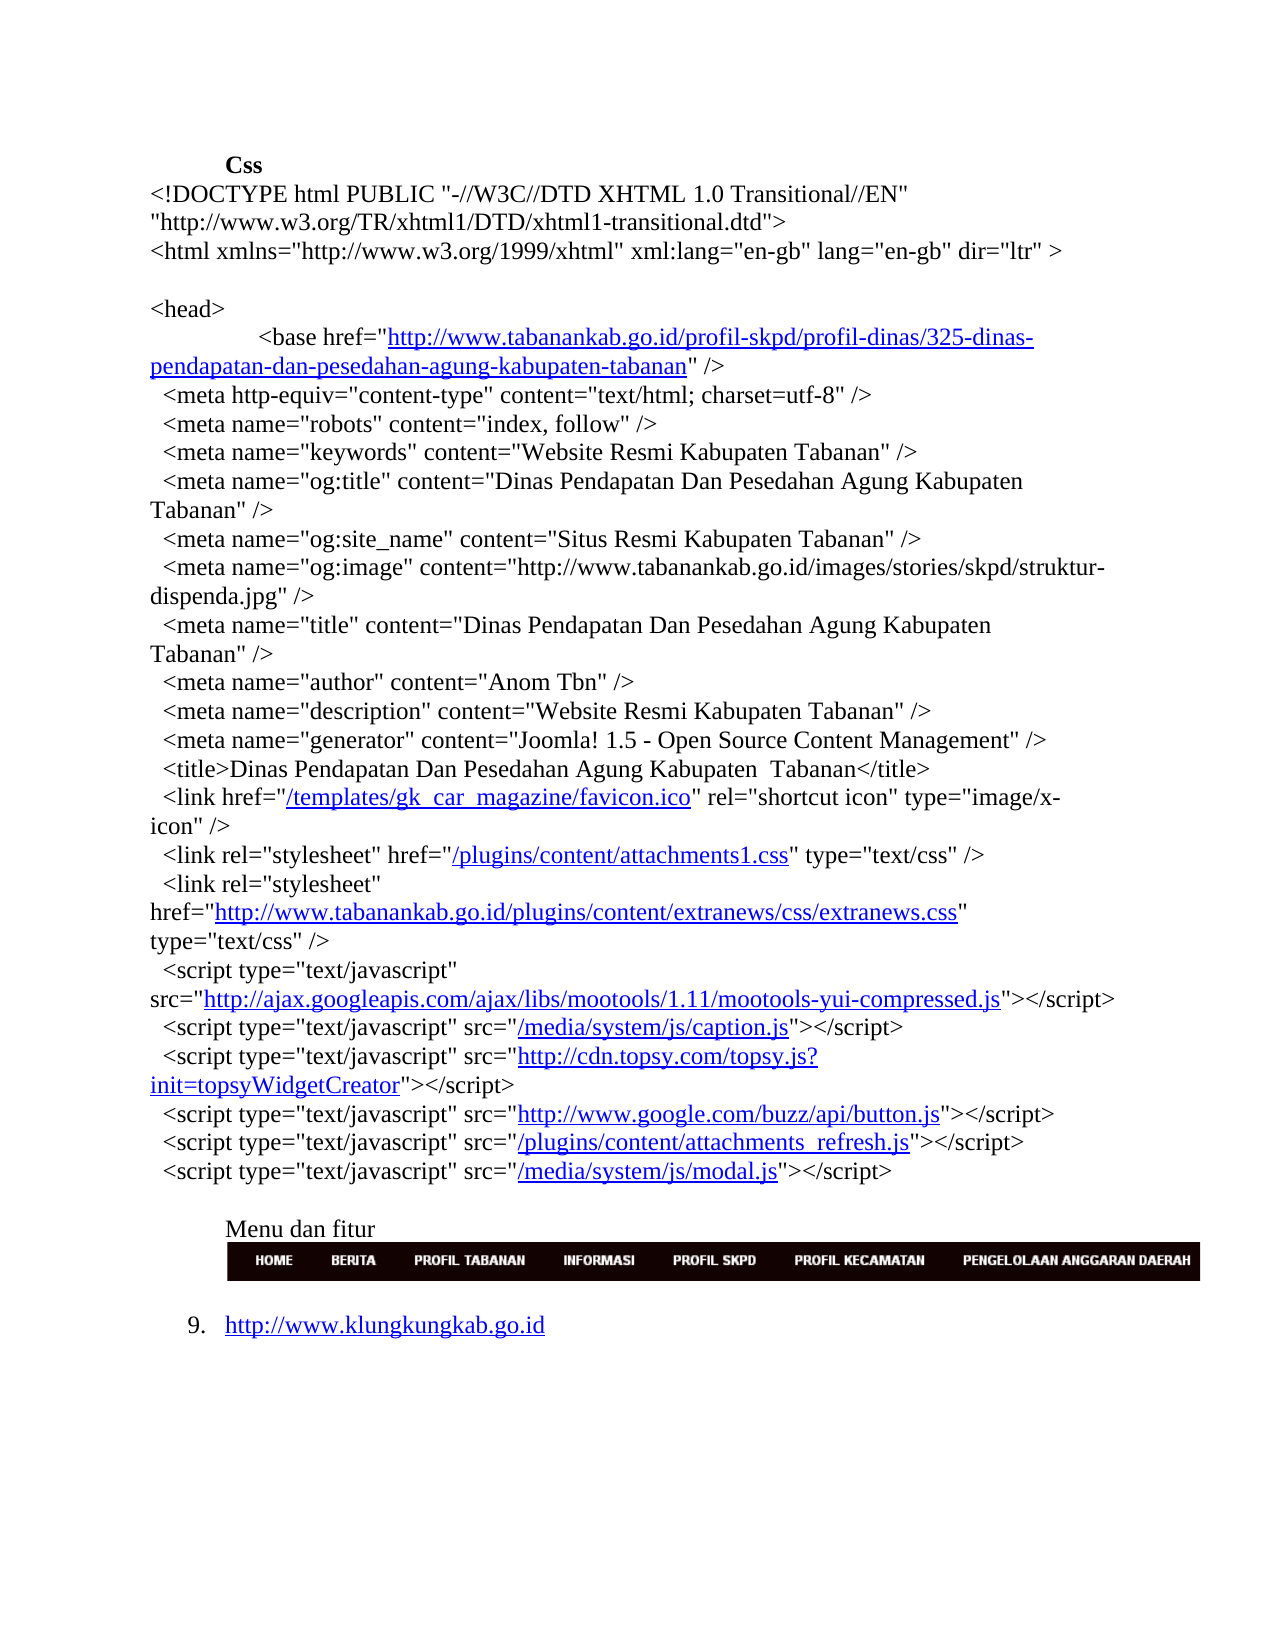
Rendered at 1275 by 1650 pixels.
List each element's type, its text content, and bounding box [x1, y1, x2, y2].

text <title>Dinas Pendapatan Dan Pesedahan Agung Kabupaten Tabanan</title> [150, 754, 1125, 782]
text <meta name="og:image" content="http://www.tabanankab.go.id/images/stories/skpd/struktur-dispenda.jpg" /> [150, 552, 1125, 610]
text <link rel="stylesheet" href="/plugins/content/attachments1.css" type="text/css" /> [150, 840, 1125, 869]
text <script type="text/javascript" src="http://cdn.topsy.com/topsy.js?init=topsyWidgetCreator"></script> [150, 1041, 1125, 1099]
text <meta http-equiv="content-type" content="text/html; charset=utf-8" /> [150, 380, 1125, 409]
text <script type="text/javascript" src="/media/system/js/modal.js"></script> [150, 1156, 1125, 1185]
text <script type="text/javascript" src="/plugins/content/attachments_refresh.js"></script> [150, 1127, 1125, 1156]
text <link href="/templates/gk_car_magazine/favicon.ico" rel="shortcut icon" type="image/x-icon" /> [150, 782, 1125, 840]
text <script type="text/javascript" src="http://ajax.googleapis.com/ajax/libs/mootools/1.11/mootools-yui-compressed.js"></script> [150, 955, 1125, 1012]
text <html xmlns="http://www.w3.org/1999/xhtml" xml:lang="en-gb" lang="en-gb" dir="ltr" > [150, 236, 1125, 265]
text <meta name="robots" content="index, follow" /> [150, 409, 1125, 437]
text <meta name="description" content="Website Resmi Kabupaten Tabanan" /> [150, 696, 1125, 725]
list http://www.klungkungkab.go.id [187, 1310, 1125, 1338]
text <!DOCTYPE html PUBLIC "-//W3C//DTD XHTML 1.0 Transitional//EN" "http://www.w3.org/TR/xhtml1/DTD/xhtml1-transitional.dtd"> [150, 179, 1125, 236]
text <meta name="generator" content="Joomla! 1.5 - Open Source Content Management" /> [150, 725, 1125, 754]
picture [225, 1242, 1200, 1281]
text <meta name="og:site_name" content="Situs Resmi Kabupaten Tabanan" /> [150, 524, 1125, 552]
text <link rel="stylesheet" href="http://www.tabanankab.go.id/plugins/content/extranews/css/extranews.css" type="text/css" /> [150, 869, 1125, 955]
text Menu dan fitur [225, 1214, 1125, 1242]
text <meta name="title" content="Dinas Pendapatan Dan Pesedahan Agung Kabupaten Tabanan" /> [150, 610, 1125, 667]
text <meta name="keywords" content="Website Resmi Kabupaten Tabanan" /> [150, 437, 1125, 466]
text <meta name="author" content="Anom Tbn" /> [150, 667, 1125, 696]
text Css [225, 150, 1125, 179]
text <meta name="og:title" content="Dinas Pendapatan Dan Pesedahan Agung Kabupaten Tabanan" /> [150, 466, 1125, 524]
text <head> [150, 294, 1125, 322]
text <script type="text/javascript" src="http://www.google.com/buzz/api/button.js"></script> [150, 1099, 1125, 1127]
text <base href="http://www.tabanankab.go.id/profil-skpd/profil-dinas/325-dinas-pendapatan-dan-pesedahan-agung-kabupaten-tabanan" /> [150, 322, 1125, 380]
text <script type="text/javascript" src="/media/system/js/caption.js"></script> [150, 1012, 1125, 1041]
